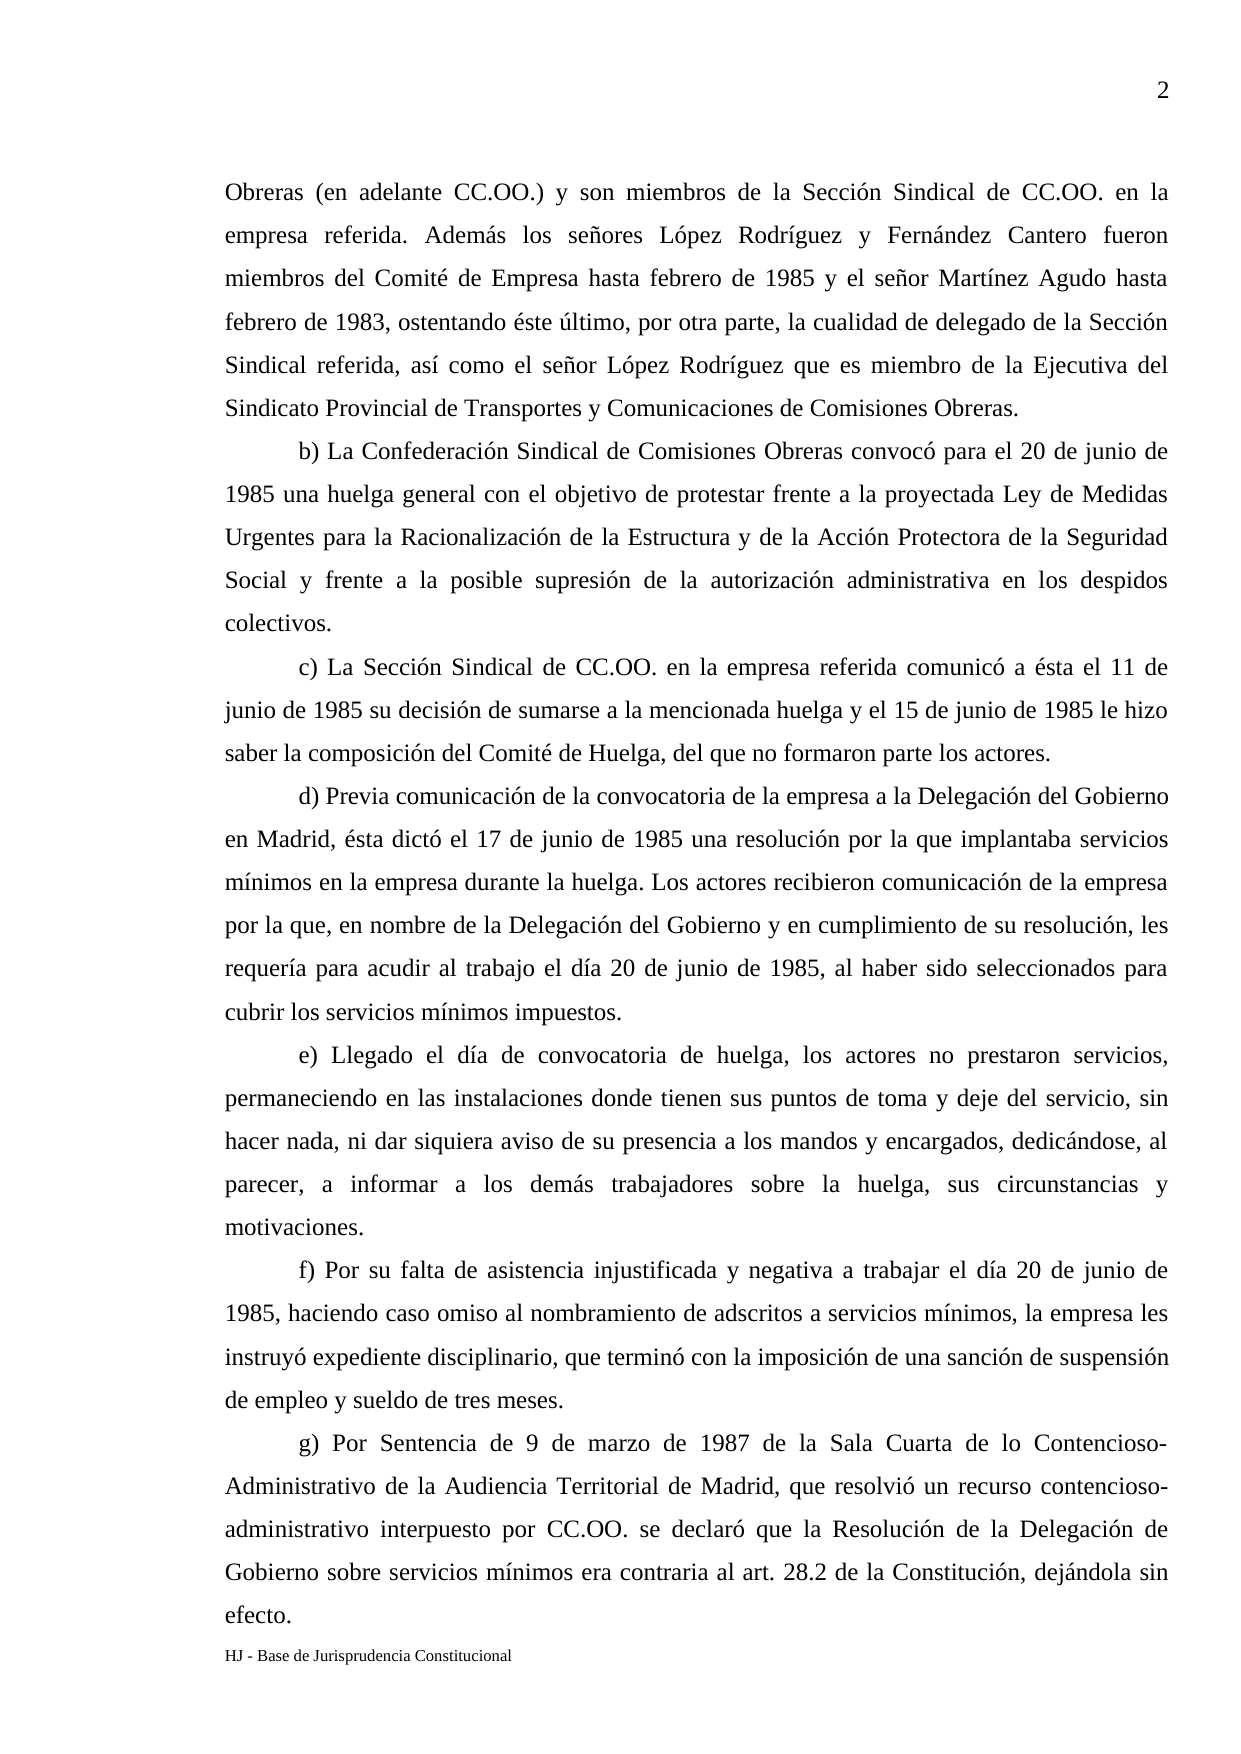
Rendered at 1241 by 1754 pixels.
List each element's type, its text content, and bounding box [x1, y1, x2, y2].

text c) La Sección Sindical de CC.OO. en la empresa referida comunicó a ésta el 11 de junio de 1985 su decisión de sumarse a la mencionada huelga y el 15 de junio de 1985 le hizo saber la composición del Comité de Huelga, del que no formaron parte los actores. [224, 652, 1169, 767]
text f) Por su falta de asistencia injustificada y negativa a trabajar el día 20 de junio de 1985, haciendo caso omiso al nombramiento de adscritos a servicios mínimos, la empresa les instruyó expediente disciplinario, que terminó con la imposición de una sanción de suspensión de empleo y sueldo de tres meses. [224, 1255, 1169, 1413]
text g) Por Sentencia de 9 de marzo de 1987 de la Sala Cuarta de lo Contencioso- Administrativo de la Audiencia Territorial de Madrid, que resolvió un recurso contencioso-administrativo interpuesto por CC.OO. se declaró que la Resolución de la Delegación de Gobierno sobre servicios mínimos era contraria al art. 28.2 de la Constitución, dejándola sin efecto. [224, 1428, 1169, 1629]
text b) La Confederación Sindical de Comisiones Obreras convocó para el 20 de junio de 1985 una huelga general con el objetivo de protestar frente a la proyectada Ley de Medidas Urgentes para la Racionalización de la Estructura y de la Acción Protectora de la Seguridad Social y frente a la posible supresión de la autorización administrativa en los despidos colectivos. [224, 436, 1169, 637]
text e) Llegado el día de convocatoria de huelga, los actores no prestaron servicios, permaneciendo en las instalaciones donde tienen sus puntos de toma y deje del servicio, sin hacer nada, ni dar siquiera aviso de su presencia a los mandos y encargados, dedicándose, al parecer, a informar a los demás trabajadores sobre la huelga, sus circunstancias y motivaciones. [224, 1040, 1169, 1241]
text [224, 177, 1169, 422]
text d) Previa comunicación de la convocatoria de la empresa a la Delegación del Gobierno en Madrid, ésta dictó el 17 de junio de 1985 una resolución por la que implantaba servicios mínimos en la empresa durante la huelga. Los actores recibieron comunicación de la empresa por la que, en nombre de la Delegación del Gobierno y en cumplimiento de su resolución, les requería para acudir al trabajo el día 20 de junio de 1985, al haber sido seleccionados para cubrir los servicios mínimos impuestos. [224, 781, 1169, 1025]
